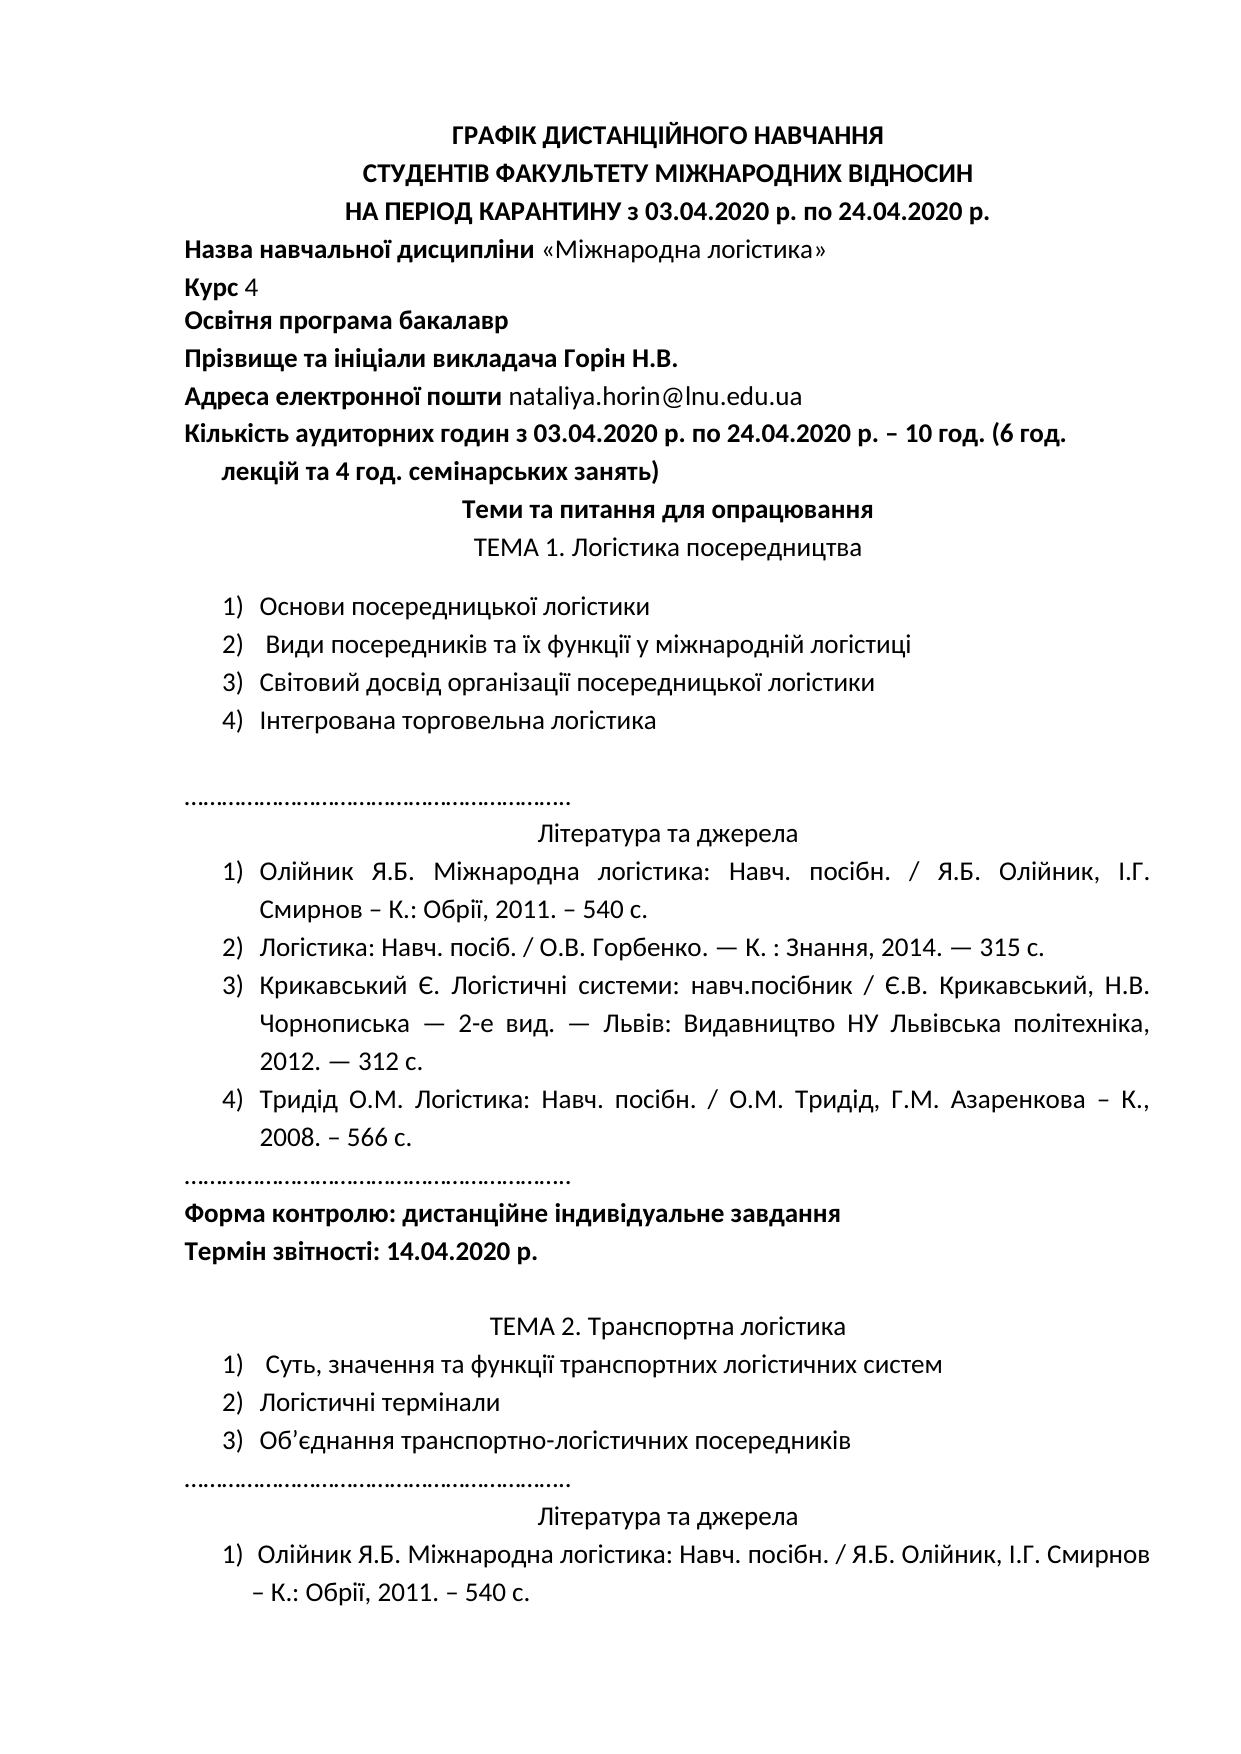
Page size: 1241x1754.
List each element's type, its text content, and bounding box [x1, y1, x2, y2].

list Світовий досвід організації посередницької логістики [222, 665, 1152, 698]
text Теми та питання для опрацювання [184, 492, 1152, 525]
text Кількість аудиторних годин з 03.04.2020 р. по 24.04.2020 р. – 10 год. (6 год. лекцій та 4 год. семінарських занять) [184, 417, 1152, 487]
text ТЕМА 1. Логістика посередництва [184, 530, 1152, 563]
text Курс 4 [184, 270, 1152, 303]
list Тридід О.М. Логістика: Навч. посібн. / О.М. Тридід, Г.М. Азаренкова – К., 2008. – 566 с. [222, 1082, 1152, 1153]
text Освітня програма бакалавр [184, 303, 1152, 336]
list Крикавський Є. Логістичні системи: навч.посібник / Є.В. Крикавський, Н.В. Чорнописька — 2-е вид. — Львів: Видавництво НУ Львівська політехніка, 2012. — 312 с. [222, 968, 1152, 1077]
text Література та джерела [184, 817, 1152, 849]
text Назва навчальної дисципліни «Міжнародна логістика» [184, 232, 1152, 265]
text ТЕМА 2. Транспортна логістика [184, 1309, 1152, 1342]
text Прізвище та ініціали викладача Горін Н.В. [184, 341, 1152, 374]
text ГРАФІК ДИСТАНЦІЙНОГО НАВЧАННЯ [184, 118, 1152, 151]
list Об’єднання транспортно-логістичних посередників [222, 1423, 1152, 1456]
text СТУДЕНТІВ ФАКУЛЬТЕТУ МІЖНАРОДНИХ ВІДНОСИН [184, 156, 1152, 189]
list Логістика: Навч. посіб. / О.В. Горбенко. — К. : Знання, 2014. — 315 с. [222, 930, 1152, 963]
list Види посередників та їх функції у міжнародній логістиці [222, 627, 1152, 660]
text Термін звітності: 14.04.2020 р. [184, 1234, 1152, 1267]
text …………………………………………………….. [184, 1158, 1152, 1191]
text Література та джерела [184, 1499, 1152, 1532]
text Адреса електронної пошти nataliya.horin@lnu.edu.ua [184, 379, 1152, 412]
list Олійник Я.Б. Міжнародна логістика: Навч. посібн. / Я.Б. Олійник, І.Г. Смирнов – К.: Обрії, 2011. – 540 с. [222, 1537, 1152, 1608]
list Логістичні термінали [222, 1385, 1152, 1418]
text НА ПЕРІОД КАРАНТИНУ з 03.04.2020 р. по 24.04.2020 р. [184, 194, 1152, 227]
list Суть, значення та функції транспортних логістичних систем [222, 1347, 1152, 1380]
text Форма контролю: дистанційне індивідуальне завдання [184, 1196, 1152, 1229]
list Основи посередницької логістики [222, 589, 1152, 622]
text …………………………………………………….. [184, 1461, 1152, 1494]
list Олійник Я.Б. Міжнародна логістика: Навч. посібн. / Я.Б. Олійник, І.Г. Смирнов – К.: Обрії, 2011. – 540 с. [222, 854, 1152, 925]
list Інтегрована торговельна логістика [222, 703, 1152, 736]
text …………………………………………………….. [184, 779, 1152, 812]
